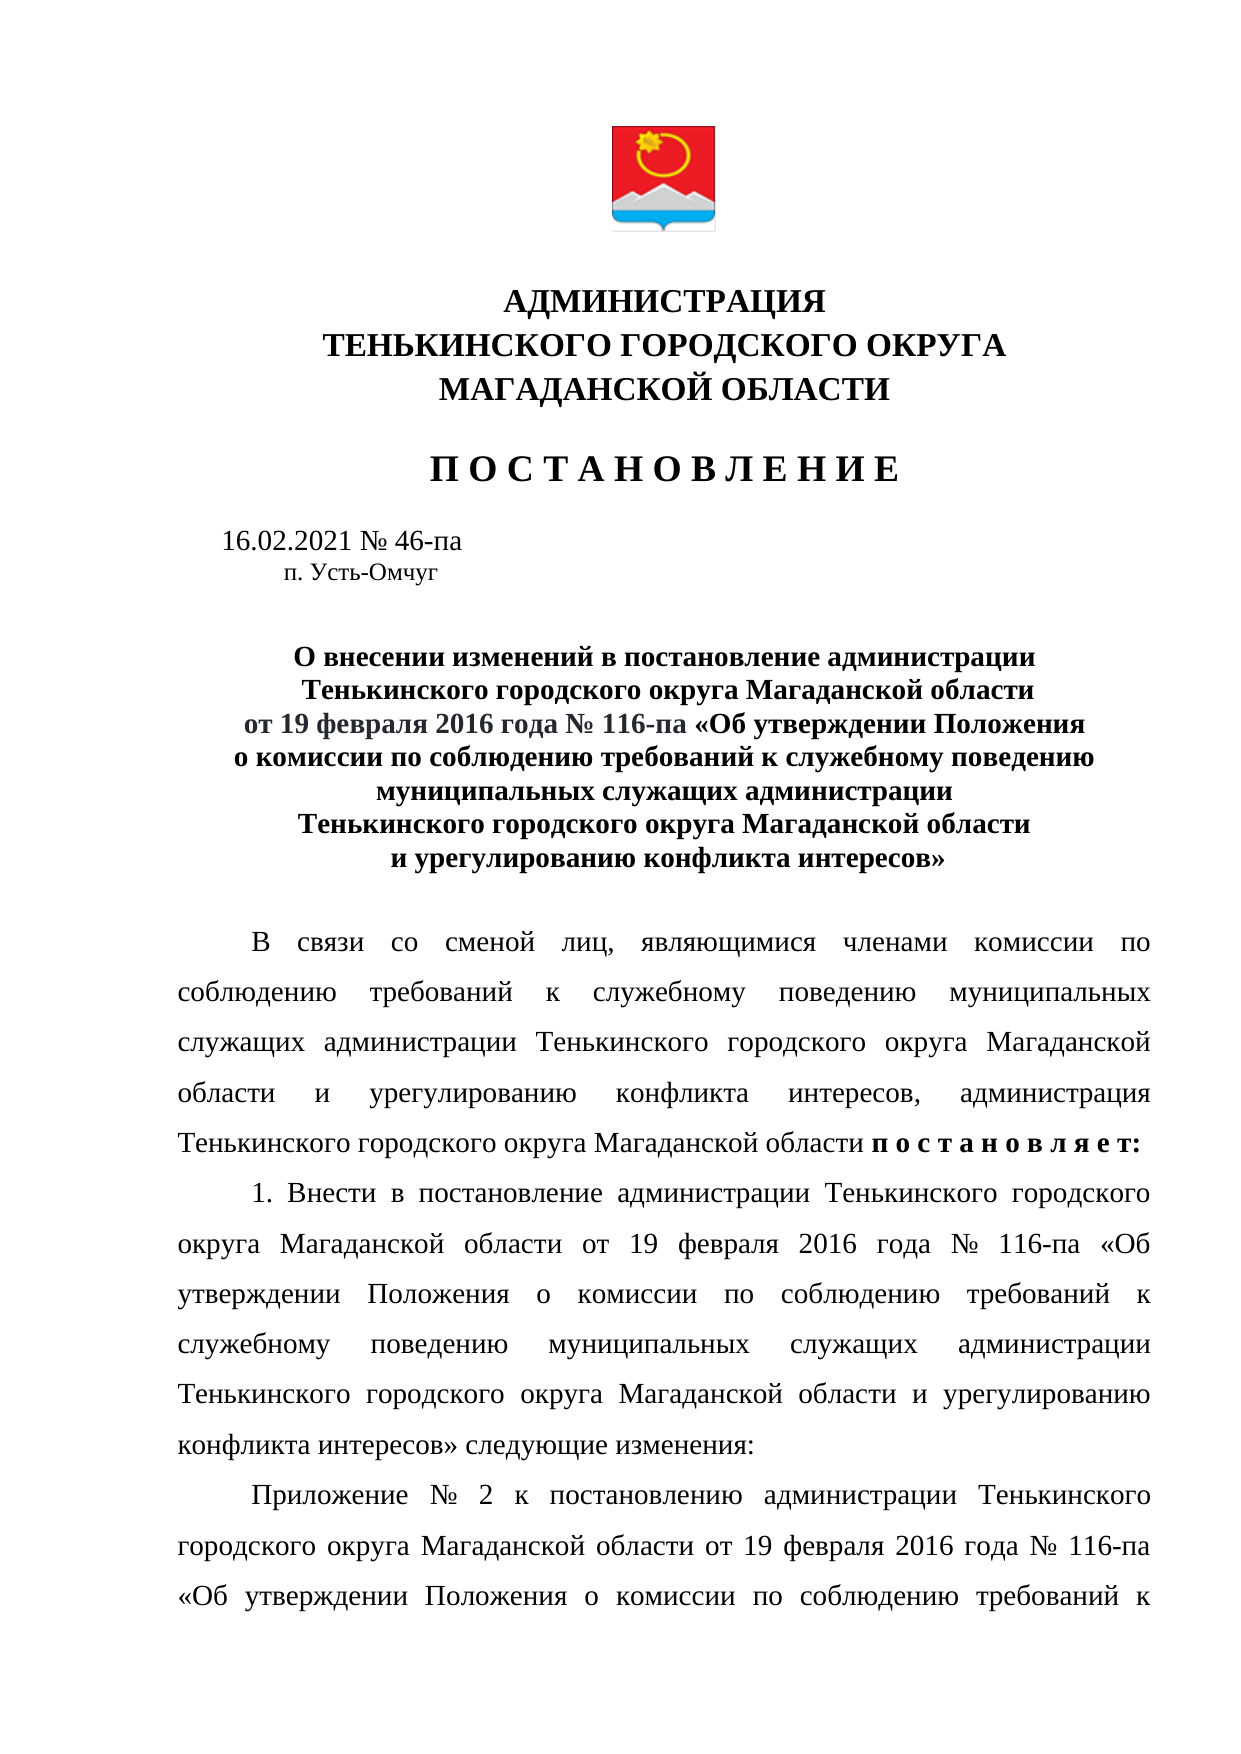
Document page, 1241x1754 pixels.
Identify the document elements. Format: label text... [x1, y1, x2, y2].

text и урегулированию конфликта интересов» [177, 840, 1152, 873]
text п. Усть-Омчуг [177, 557, 1152, 586]
text ТЕНЬКИНСКОГО ГОРОДСКОГО ОКРУГА [177, 325, 1152, 363]
text 16.02.2021 № 46-па [177, 523, 1152, 557]
picture [612, 126, 717, 233]
text О внесении изменений в постановление администрации [177, 639, 1152, 672]
text Тенькинского городского округа Магаданской области [177, 806, 1152, 840]
text В связи со сменой лиц, являющимися членами комиссии по соблюдению требований к служебному поведению муниципальных служащих администрации Тенькинского городского округа Магаданской области и урегулированию конфликта интересов, администрация Тенькинского городского округа Магаданской области п о с т а н о в л я е т: [177, 924, 1152, 1159]
text от 19 февраля 2016 года № 116-па «Об утверждении Положения [177, 706, 1152, 739]
text МАГАДАНСКОЙ ОБЛАСТИ [177, 369, 1152, 407]
text П О С Т А Н О В Л Е Н И Е [177, 447, 1152, 490]
text 1. Внести в постановление администрации Тенькинского городского округа Магаданской области от 19 февраля 2016 года № 116-па «Об утверждении Положения о комиссии по соблюдению требований к служебному поведению муниципальных служащих администрации Тенькинского городского округа Магаданской области и урегулированию конфликта интересов» следующие изменения: [177, 1175, 1152, 1461]
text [177, 1477, 1152, 1611]
text о комиссии по соблюдению требований к служебному поведению муниципальных служащих администрации [177, 739, 1152, 806]
text Тенькинского городского округа Магаданской области [177, 672, 1152, 706]
text АДМИНИСТРАЦИЯ [177, 281, 1152, 319]
